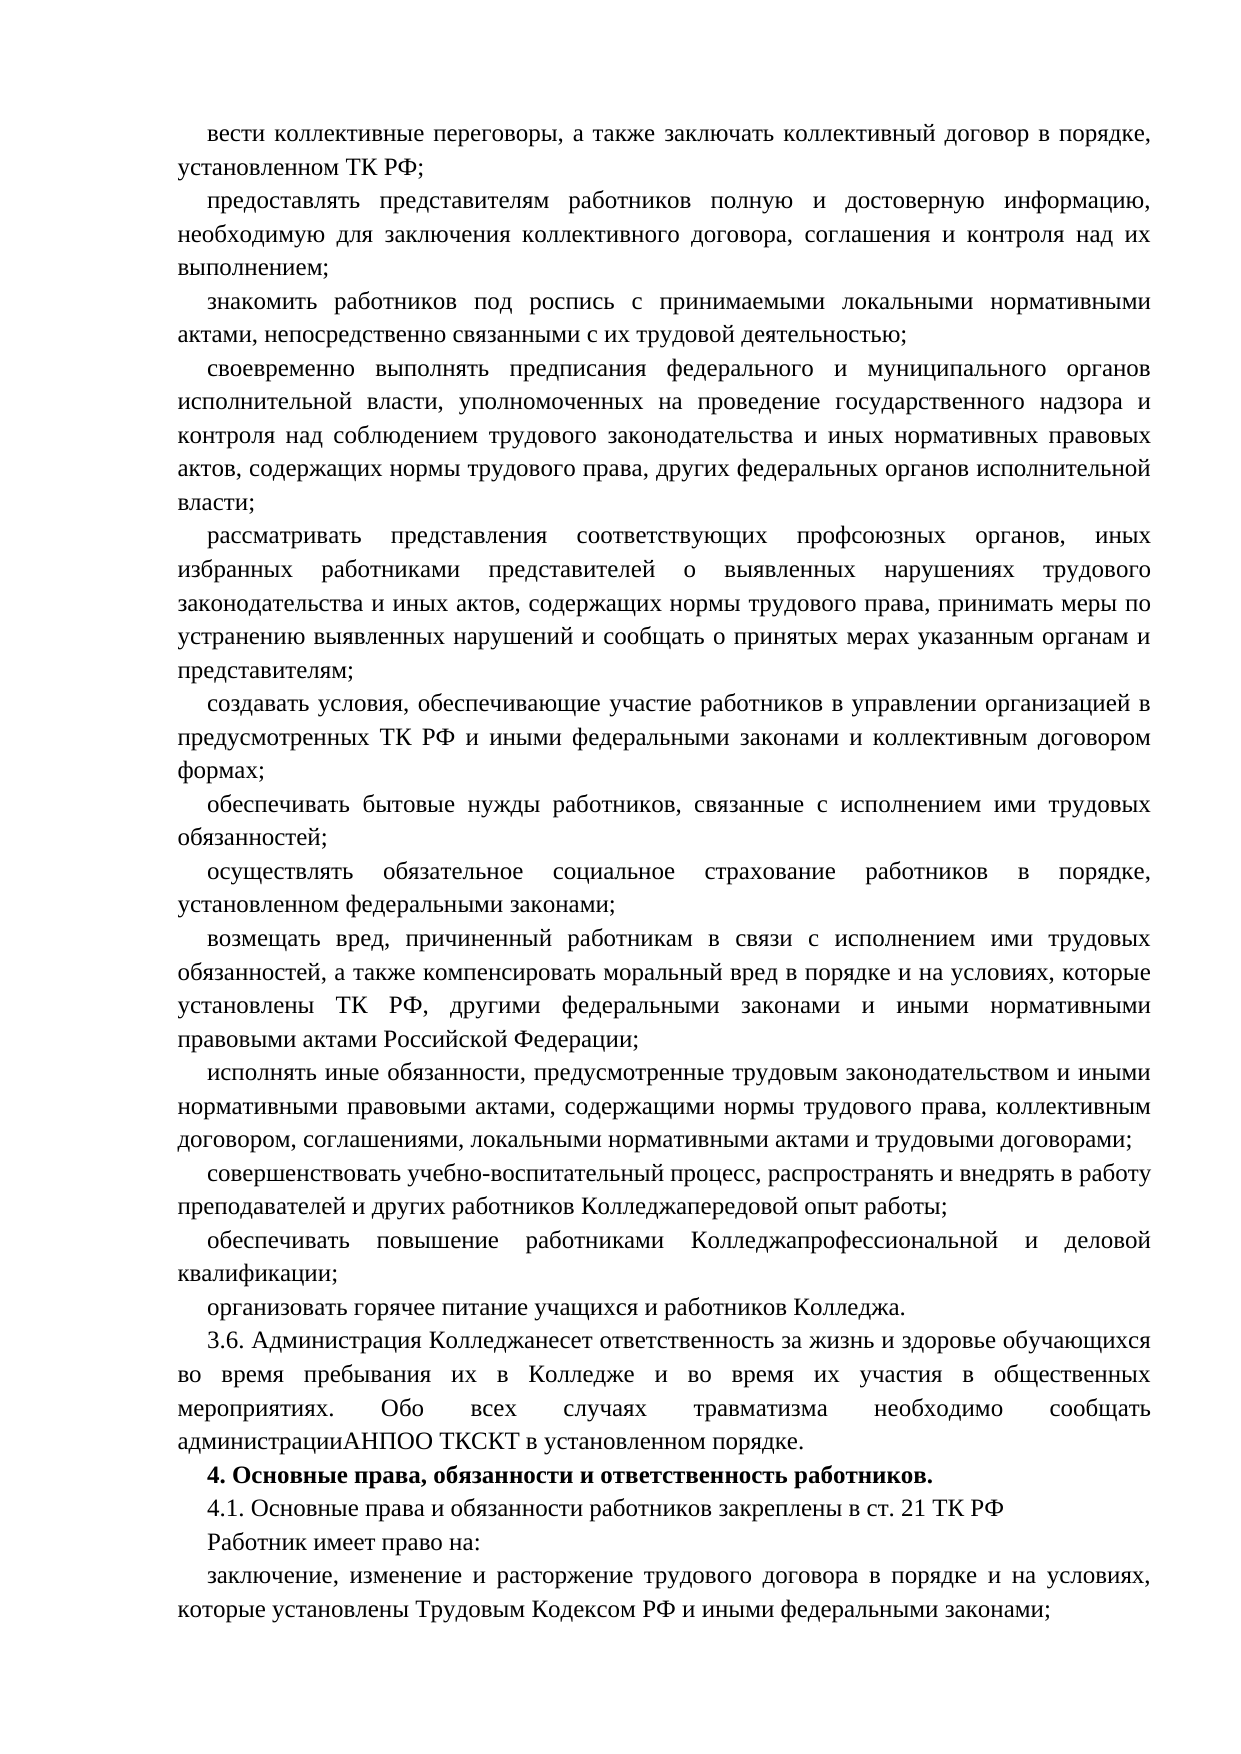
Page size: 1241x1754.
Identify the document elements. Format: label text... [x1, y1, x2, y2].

text знакомить работников под роспись с принимаемыми локальными нормативными актами, непосредственно связанными с их трудовой деятельностью; [177, 286, 1152, 348]
text обеспечивать повышение работниками Колледжапрофессиональной и деловой квалификации; [177, 1225, 1152, 1287]
text 4.1. Основные права и обязанности работников закреплены в ст. 21 ТК РФ [177, 1493, 1152, 1522]
text организовать горячее питание учащихся и работников Колледжа. [177, 1292, 1152, 1321]
text заключение, изменение и расторжение трудового договора в порядке и на условиях, которые установлены Трудовым Кодексом РФ и иными федеральными законами; [177, 1560, 1152, 1623]
text 3.6. Администрация Колледжанесет ответственность за жизнь и здоровье обучающихся во время пребывания их в Колледже и во время их участия в общественных мероприятиях. Обо всех случаях травматизма необходимо сообщать администрацииАНПОО ТКСКТ в установленном порядке. [177, 1326, 1152, 1455]
text 4. Основные права, обязанности и ответственность работников. [177, 1460, 1152, 1488]
text вести коллективные переговоры, а также заключать коллективный договор в порядке, установленном ТК РФ; [177, 118, 1152, 180]
text осуществлять обязательное социальное страхование работников в порядке, установленном федеральными законами; [177, 856, 1152, 918]
text совершенствовать учебно-воспитательный процесс, распространять и внедрять в работу преподавателей и других работников Колледжапередовой опыт работы; [177, 1158, 1152, 1220]
text создавать условия, обеспечивающие участие работников в управлении организацией в предусмотренных ТК РФ и иными федеральными законами и коллективным договором формах; [177, 688, 1152, 784]
text рассматривать представления соответствующих профсоюзных органов, иных избранных работниками представителей о выявленных нарушениях трудового законодательства и иных актов, содержащих нормы трудового права, принимать меры по устранению выявленных нарушений и сообщать о принятых мерах указанным органам и представителям; [177, 521, 1152, 683]
text Работник имеет право на: [177, 1527, 1152, 1556]
text возмещать вред, причиненный работникам в связи с исполнением ими трудовых обязанностей, а также компенсировать моральный вред в порядке и на условиях, которые установлены ТК РФ, другими федеральными законами и иными нормативными правовыми актами Российской Федерации; [177, 923, 1152, 1052]
text своевременно выполнять предписания федерального и муниципального органов исполнительной власти, уполномоченных на проведение государственного надзора и контроля над соблюдением трудового законодательства и иных нормативных правовых актов, содержащих нормы трудового права, других федеральных органов исполнительной власти; [177, 353, 1152, 516]
text обеспечивать бытовые нужды работников, связанные с исполнением ими трудовых обязанностей; [177, 789, 1152, 851]
text предоставлять представителям работников полную и достоверную информацию, необходимую для заключения коллективного договора, соглашения и контроля над их выполнением; [177, 185, 1152, 281]
text исполнять иные обязанности, предусмотренные трудовым законодательством и иными нормативными правовыми актами, содержащими нормы трудового права, коллективным договором, соглашениями, локальными нормативными актами и трудовыми договорами; [177, 1057, 1152, 1153]
